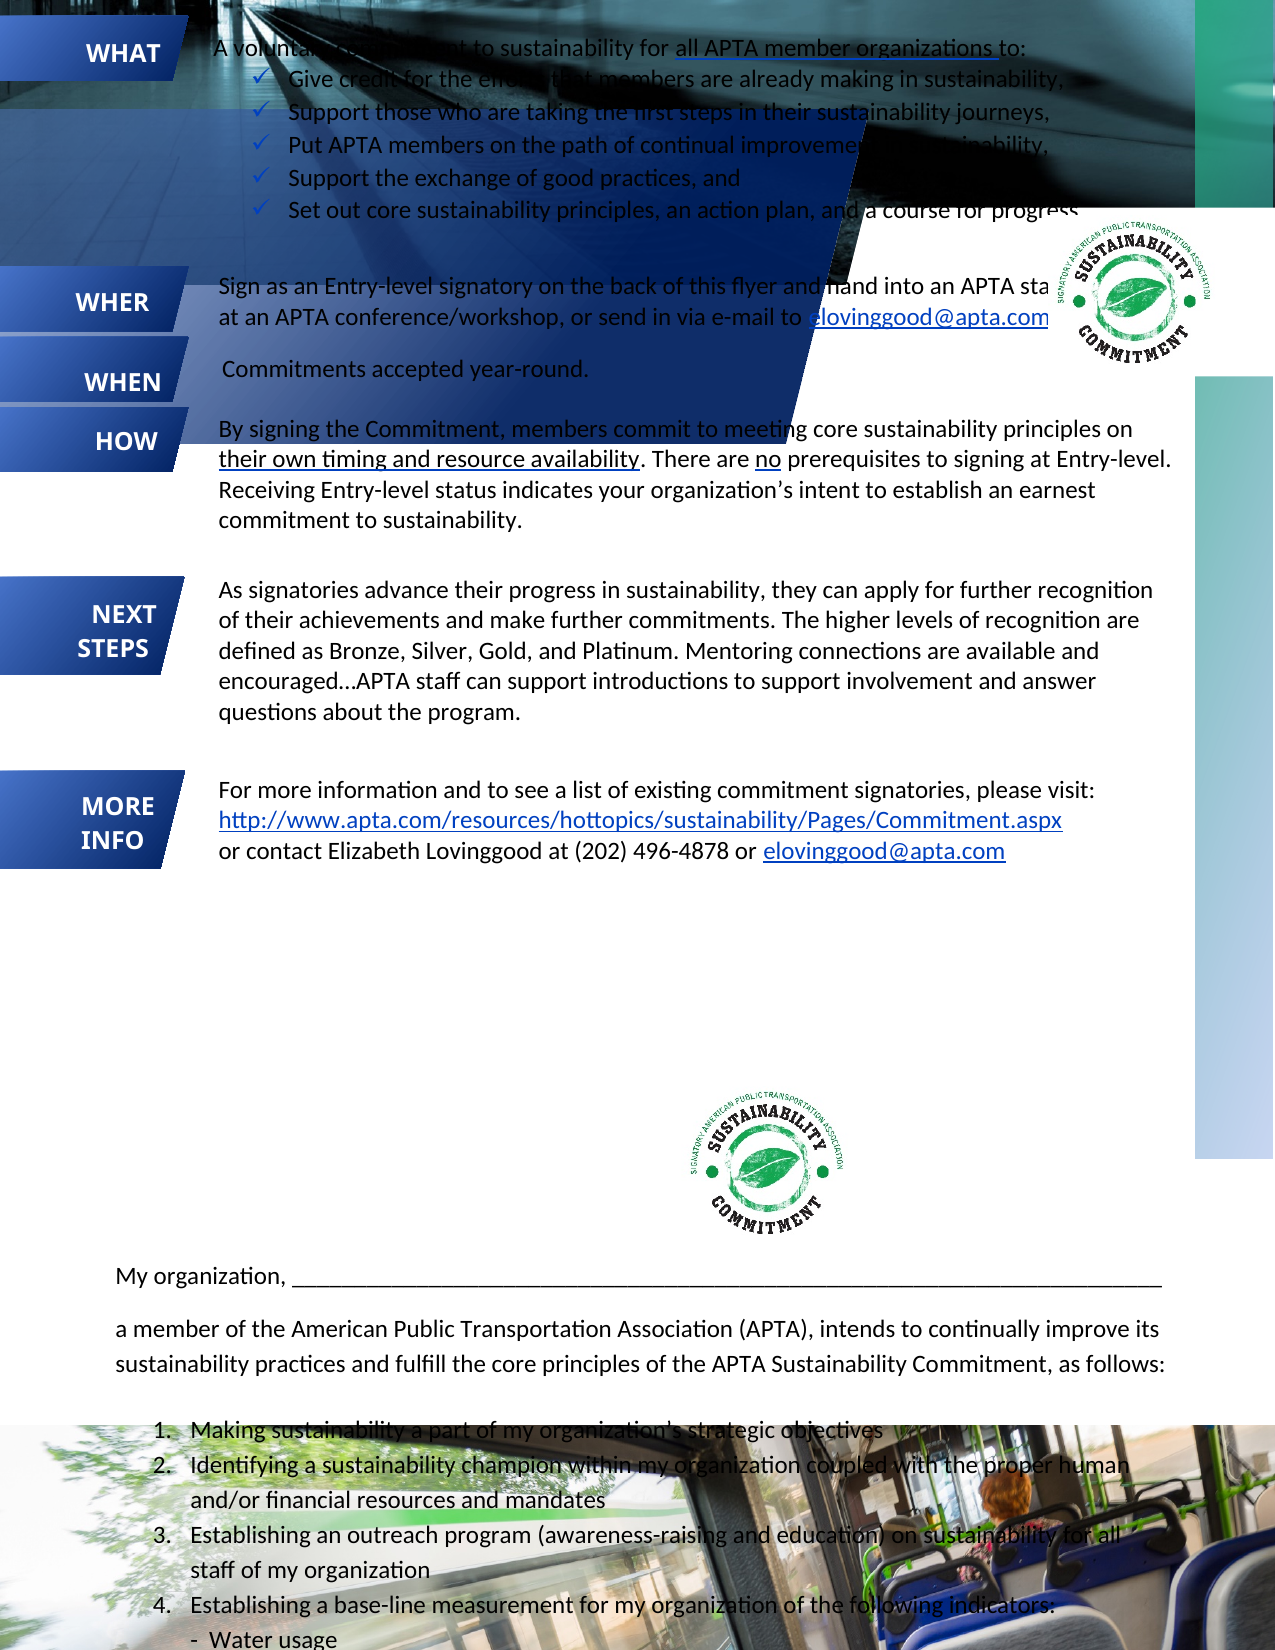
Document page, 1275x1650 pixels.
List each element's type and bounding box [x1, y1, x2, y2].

picture [0, 0, 1195, 150]
table_header [1, 1086, 919, 1517]
picture [681, 1086, 852, 1240]
picture [996, 143, 1002, 150]
picture [0, 1425, 1275, 1650]
table_header [919, 1086, 1274, 1517]
table_cell [3, 150, 646, 1052]
table_cell [646, 150, 1195, 1052]
picture [1048, 215, 1219, 369]
